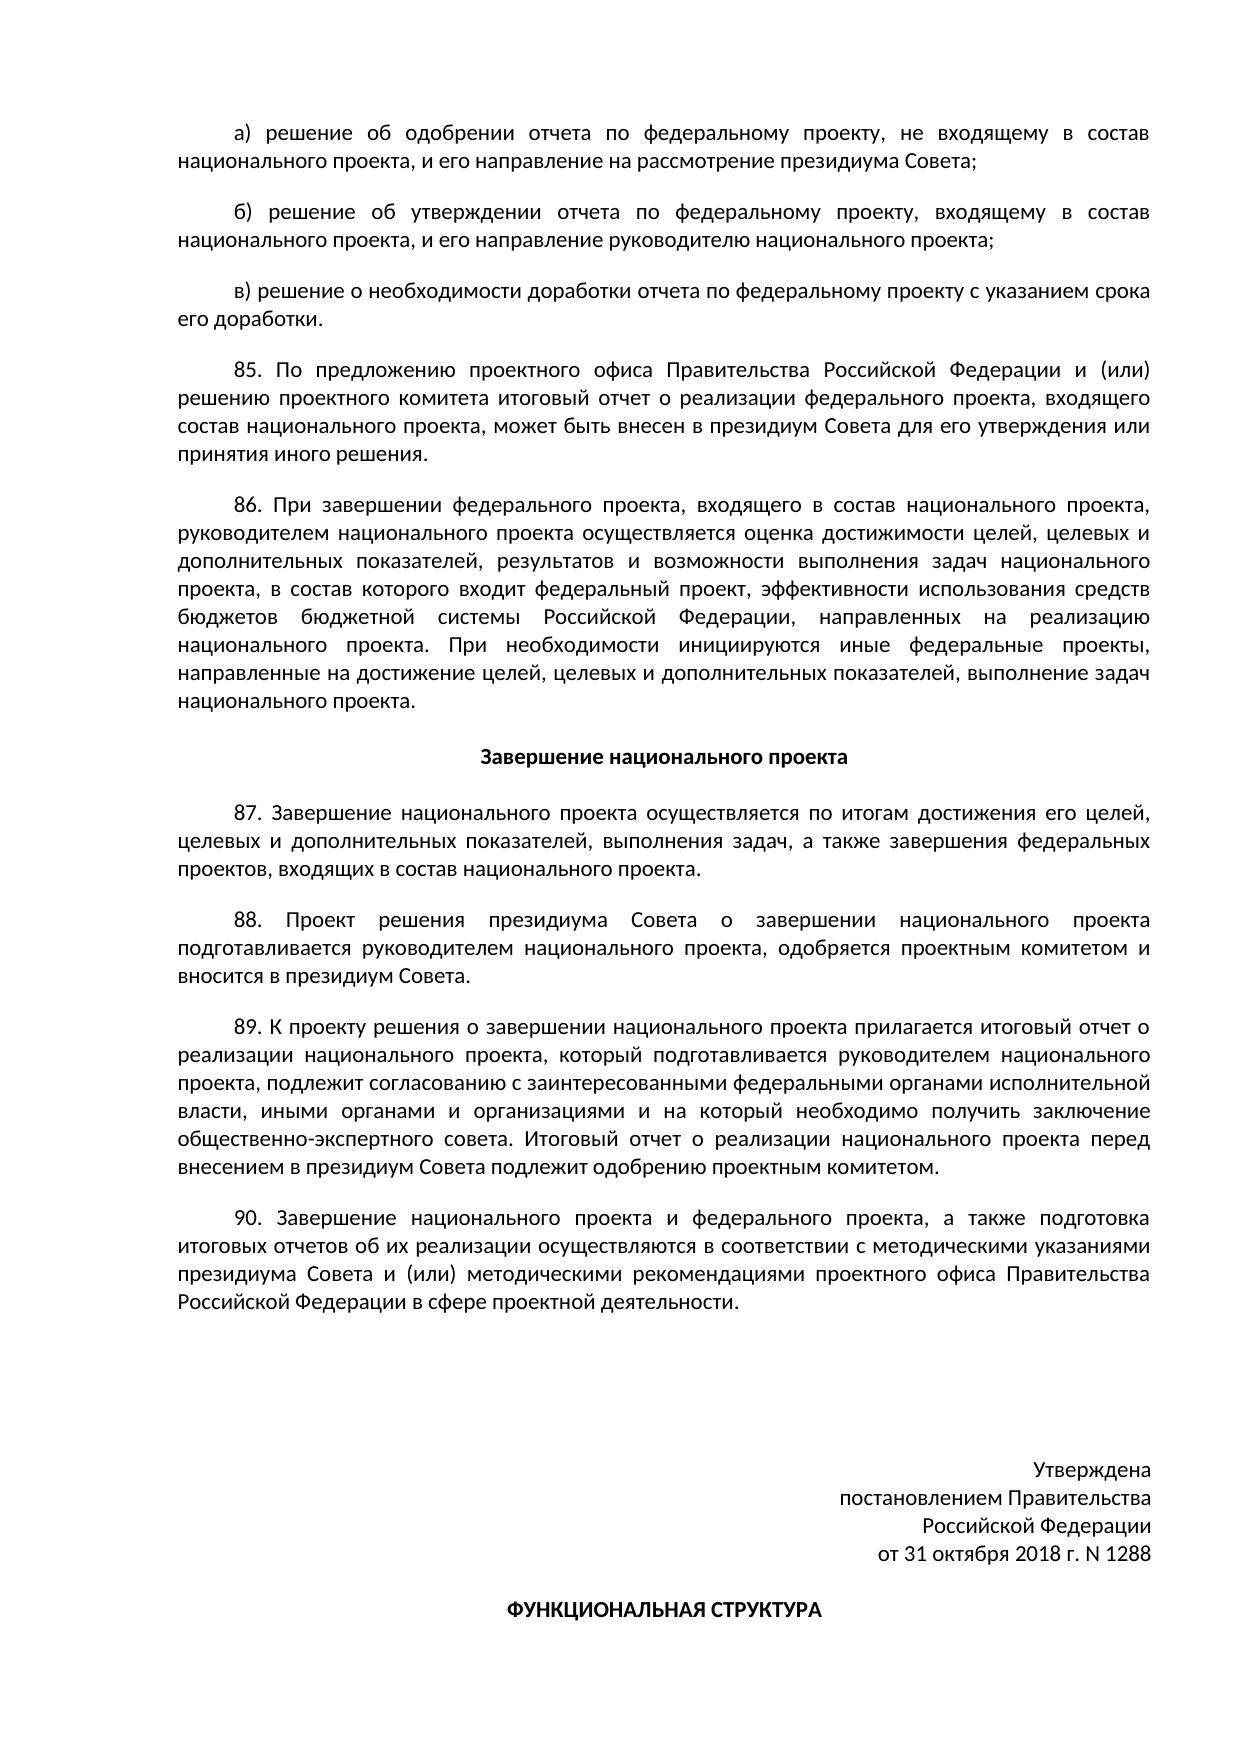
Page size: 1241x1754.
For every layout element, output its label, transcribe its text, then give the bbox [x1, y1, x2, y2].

text 90. Завершение национального проекта и федерального проекта, а также подготовка итоговых отчетов об их реализации осуществляются в соответствии с методическими указаниями президиума Совета и (или) методическими рекомендациями проектного офиса Правительства Российской Федерации в сфере проектной деятельности. [177, 1203, 1152, 1315]
text в) решение о необходимости доработки отчета по федеральному проекту с указанием срока его доработки. [177, 276, 1152, 332]
title Завершение национального проекта [177, 742, 1152, 770]
text 88. Проект решения президиума Совета о завершении национального проекта подготавливается руководителем национального проекта, одобряется проектным комитетом и вносится в президиум Совета. [177, 905, 1152, 989]
text б) решение об утверждении отчета по федеральному проекту, входящему в состав национального проекта, и его направление руководителю национального проекта; [177, 197, 1152, 253]
text 86. При завершении федерального проекта, входящего в состав национального проекта, руководителем национального проекта осуществляется оценка достижимости целей, целевых и дополнительных показателей, результатов и возможности выполнения задач национального проекта, в состав которого входит федеральный проект, эффективности использования средств бюджетов бюджетной системы Российской Федерации, направленных на реализацию национального проекта. При необходимости инициируются иные федеральные проекты, направленные на достижение целей, целевых и дополнительных показателей, выполнение задач национального проекта. [177, 490, 1152, 714]
text 87. Завершение национального проекта осуществляется по итогам достижения его целей, целевых и дополнительных показателей, выполнения задач, а также завершения федеральных проектов, входящих в состав национального проекта. [177, 798, 1152, 882]
text 85. По предложению проектного офиса Правительства Российской Федерации и (или) решению проектного комитета итоговый отчет о реализации федерального проекта, входящего состав национального проекта, может быть внесен в президиум Совета для его утверждения или принятия иного решения. [177, 355, 1152, 467]
text 89. К проекту решения о завершении национального проекта прилагается итоговый отчет о реализации национального проекта, который подготавливается руководителем национального проекта, подлежит согласованию с заинтересованными федеральными органами исполнительной власти, иными органами и организациями и на который необходимо получить заключение общественно-экспертного совета. Итоговый отчет о реализации национального проекта перед внесением в президиум Совета подлежит одобрению проектным комитетом. [177, 1012, 1152, 1180]
text постановлением Правительства [177, 1483, 1152, 1511]
text от 31 октября 2018 г. N 1288 [177, 1539, 1152, 1567]
text Российской Федерации [177, 1511, 1152, 1539]
title ФУНКЦИОНАЛЬНАЯ СТРУКТУРА [177, 1596, 1152, 1623]
text Утверждена [177, 1455, 1152, 1483]
text а) решение об одобрении отчета по федеральному проекту, не входящему в состав национального проекта, и его направление на рассмотрение президиума Совета; [177, 118, 1152, 174]
